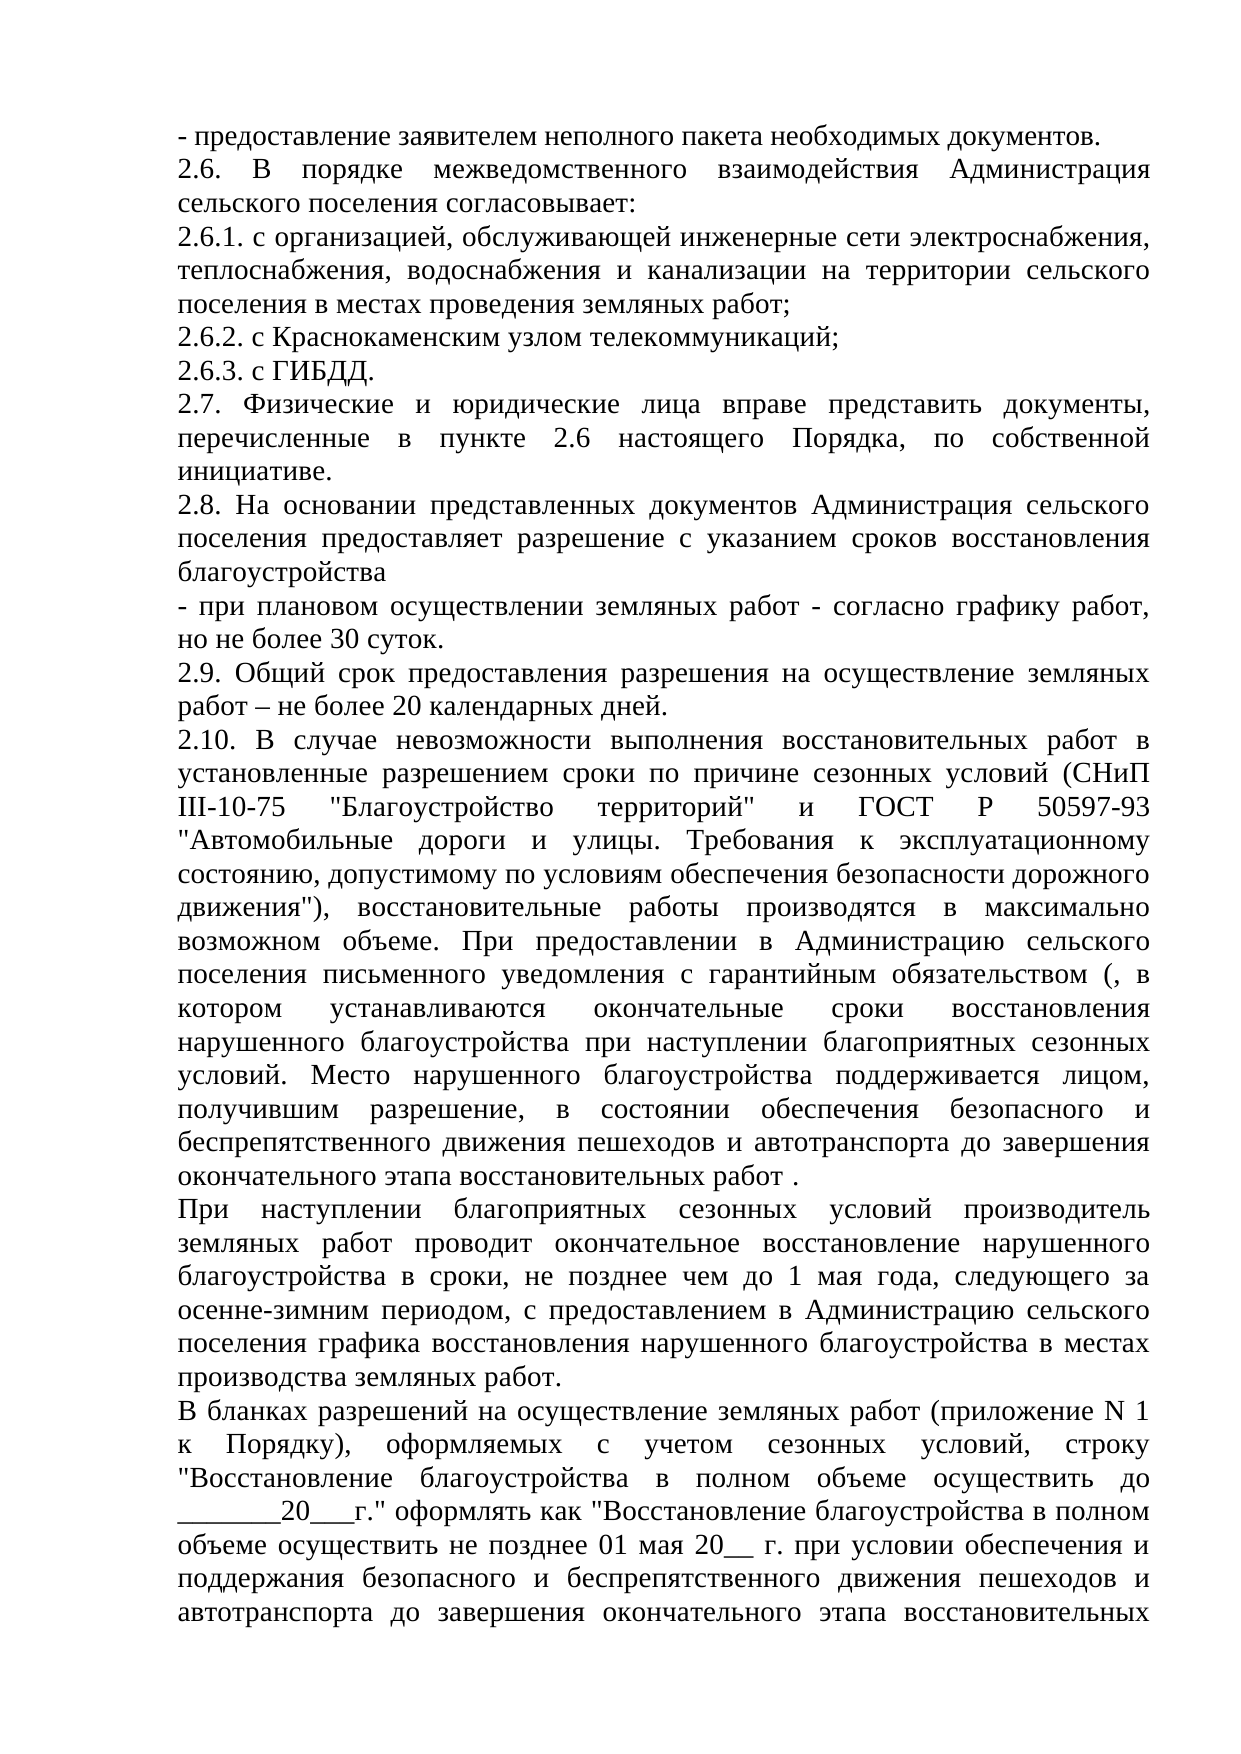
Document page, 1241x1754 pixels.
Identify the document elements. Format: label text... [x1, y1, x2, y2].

text - при плановом осуществлении земляных работ - согласно графику работ, но не более 30 суток. [177, 588, 1152, 655]
text 2.10. В случае невозможности выполнения восстановительных работ в установленные разрешением сроки по причине сезонных условий (СНиП III-10-75 "Благоустройство территорий" и ГОСТ Р 50597-93 "Автомобильные дороги и улицы. Требования к эксплуатационному состоянию, допустимому по условиям обеспечения безопасности дорожного движения"), восстановительные работы производятся в максимально возможном объеме. При предоставлении в Администрацию сельского поселения письменного уведомления с гарантийным обязательством (, в котором устанавливаются окончательные сроки восстановления нарушенного благоустройства при наступлении благоприятных сезонных условий. Место нарушенного благоустройства поддерживается лицом, получившим разрешение, в состоянии обеспечения безопасного и беспрепятственного движения пешеходов и автотранспорта до завершения окончательного этапа восстановительных работ . [177, 722, 1152, 1191]
text 2.6.1. с организацией, обслуживающей инженерные сети электроснабжения, теплоснабжения, водоснабжения и канализации на территории сельского поселения в местах проведения земляных работ; [177, 219, 1152, 319]
text 2.6.2. с Краснокаменским узлом телекоммуникаций; [177, 319, 1152, 353]
text - предоставление заявителем неполного пакета необходимых документов. [177, 118, 1152, 152]
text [177, 1393, 1152, 1627]
text 2.6. В порядке межведомственного взаимодействия Администрация сельского поселения согласовывает: [177, 152, 1152, 219]
text 2.8. На основании представленных документов Администрация сельского поселения предоставляет разрешение с указанием сроков восстановления благоустройства [177, 487, 1152, 588]
text При наступлении благоприятных сезонных условий производитель земляных работ проводит окончательное восстановление нарушенного благоустройства в сроки, не позднее чем до 1 мая года, следующего за осенне-зимним периодом, с предоставлением в Администрацию сельского поселения графика восстановления нарушенного благоустройства в местах производства земляных работ. [177, 1191, 1152, 1393]
text 2.9. Общий срок предоставления разрешения на осуществление земляных работ – не более 20 календарных дней. [177, 655, 1152, 722]
text 2.6.3. с ГИБДД. [177, 353, 1152, 386]
text 2.7. Физические и юридические лица вправе представить документы, перечисленные в пункте 2.6 настоящего Порядка, по собственной инициативе. [177, 386, 1152, 487]
